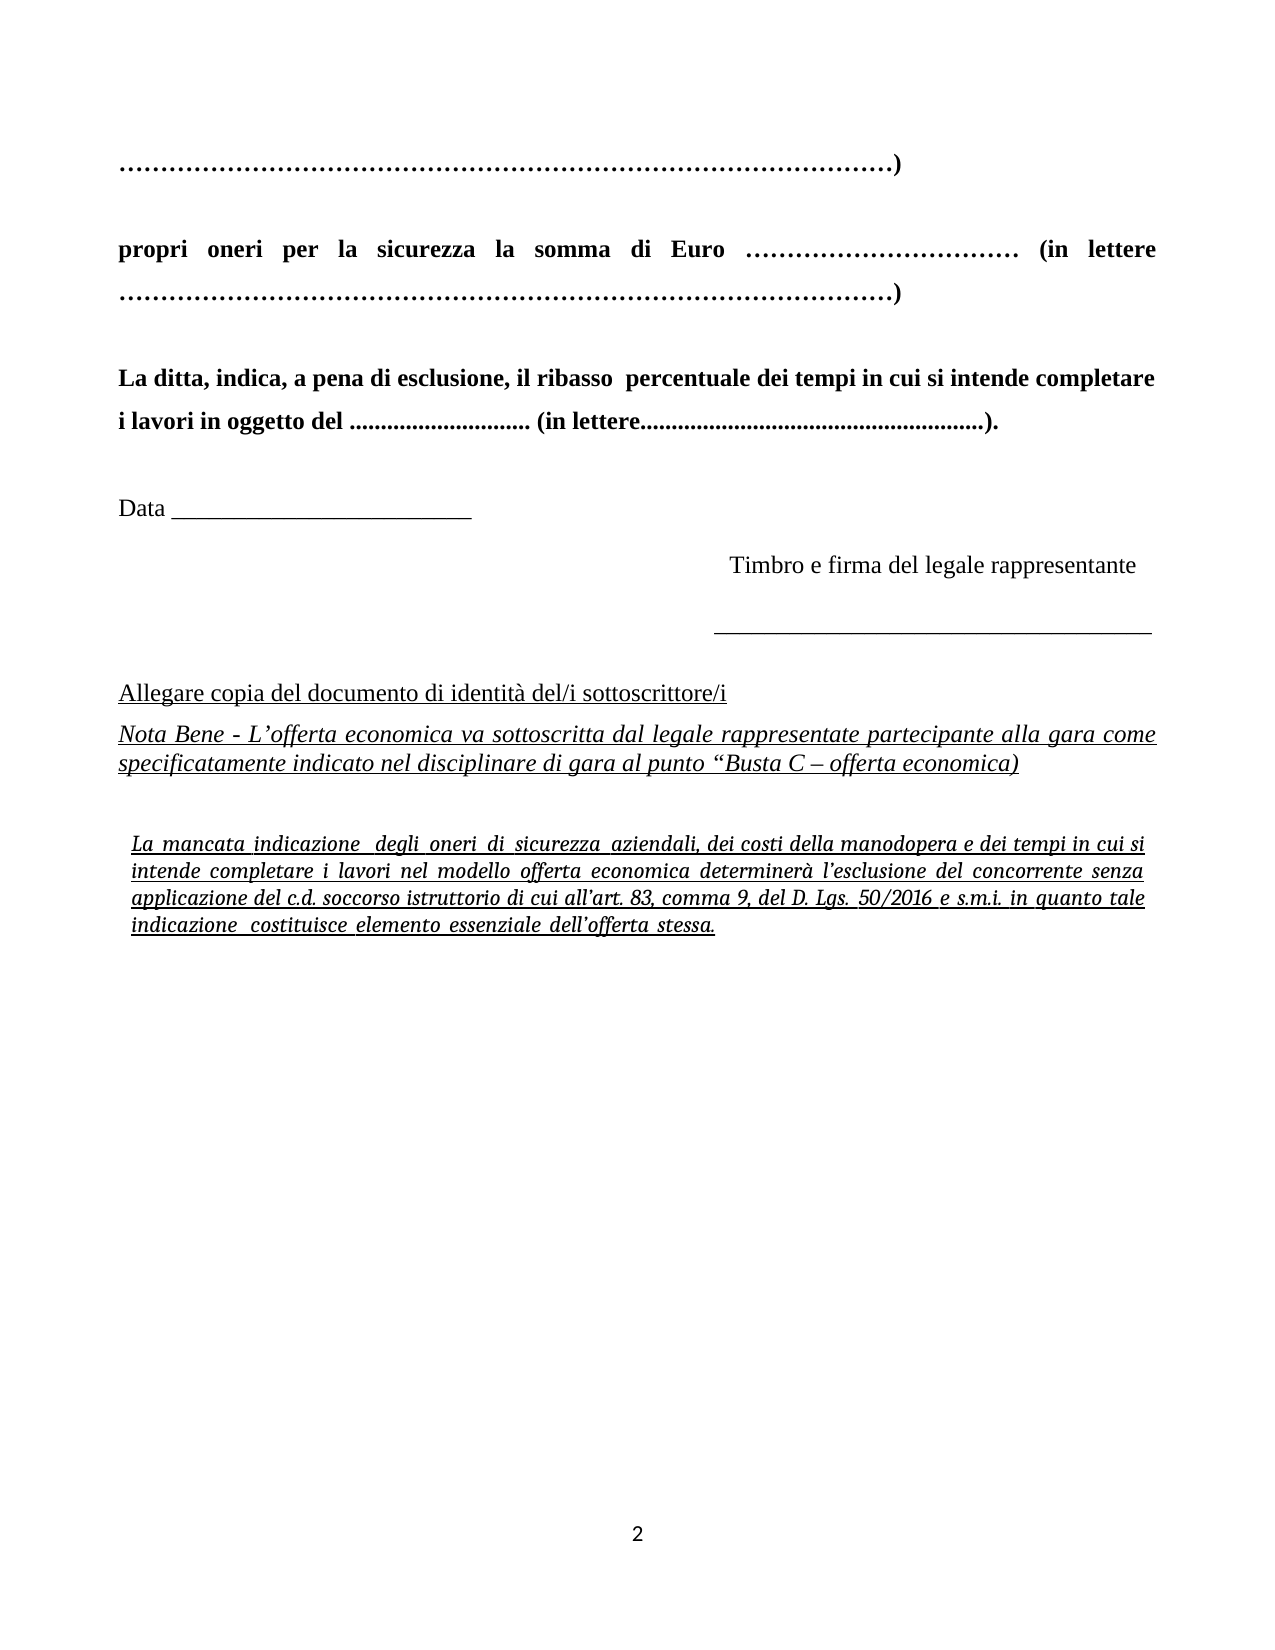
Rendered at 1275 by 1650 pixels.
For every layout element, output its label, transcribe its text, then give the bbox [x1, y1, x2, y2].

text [118, 148, 1157, 176]
text Timbro e firma del legale rappresentante [709, 550, 1157, 579]
text ___________________________________ [709, 608, 1157, 636]
text propri oneri per la sicurezza la somma di Euro …………………………… (in lettere …………………………………………………………………………………) [118, 234, 1157, 306]
text Nota Bene - L’offerta economica va sottoscritta dal legale rappresentate partecipante alla gara come specificatamente indicato nel disciplinare di gara al punto “Busta C – offerta economica) [118, 745, 1157, 776]
text Allegare copia del documento di identità del/i sottoscrittore/i [118, 678, 1157, 706]
text La mancata indicazione degli oneri di sicurezza aziendali, dei costi della manodopera e dei tempi in cui si intende completare i lavori nel modello offerta economica determinerà l’esclusione del concorrente senza applicazione del c.d. soccorso istruttorio di cui all’art. 83, comma 9, del D. Lgs. 50/2016 e s.m.i. in quanto tale indicazione costituisce elemento essenziale dell’offerta stessa. [131, 909, 1145, 938]
text Data ________________________ [118, 493, 1157, 521]
text La ditta, indica, a pena di esclusione, il ribasso percentuale dei tempi in cui si intende completare i lavori in oggetto del ............................. (in lettere.......................................................). [118, 363, 1157, 435]
text La mancata indicazione degli oneri di sicurezza aziendali, dei costi della manodopera e dei tempi in cui si intende completare i lavori nel modello offerta economica determinerà l’esclusione del concorrente senza applicazione del c.d. soccorso istruttorio di cui all’art. 83, comma 9, del D. Lgs. 50/2016 e s.m.i. in quanto tale indicazione costituisce elemento essenziale dell’offerta stessa. [131, 855, 1145, 907]
text Nota Bene - L’offerta economica va sottoscritta dal legale rappresentate partecipante alla gara come specificatamente indicato nel disciplinare di gara al punto “Busta C – offerta economica) [118, 719, 1157, 744]
